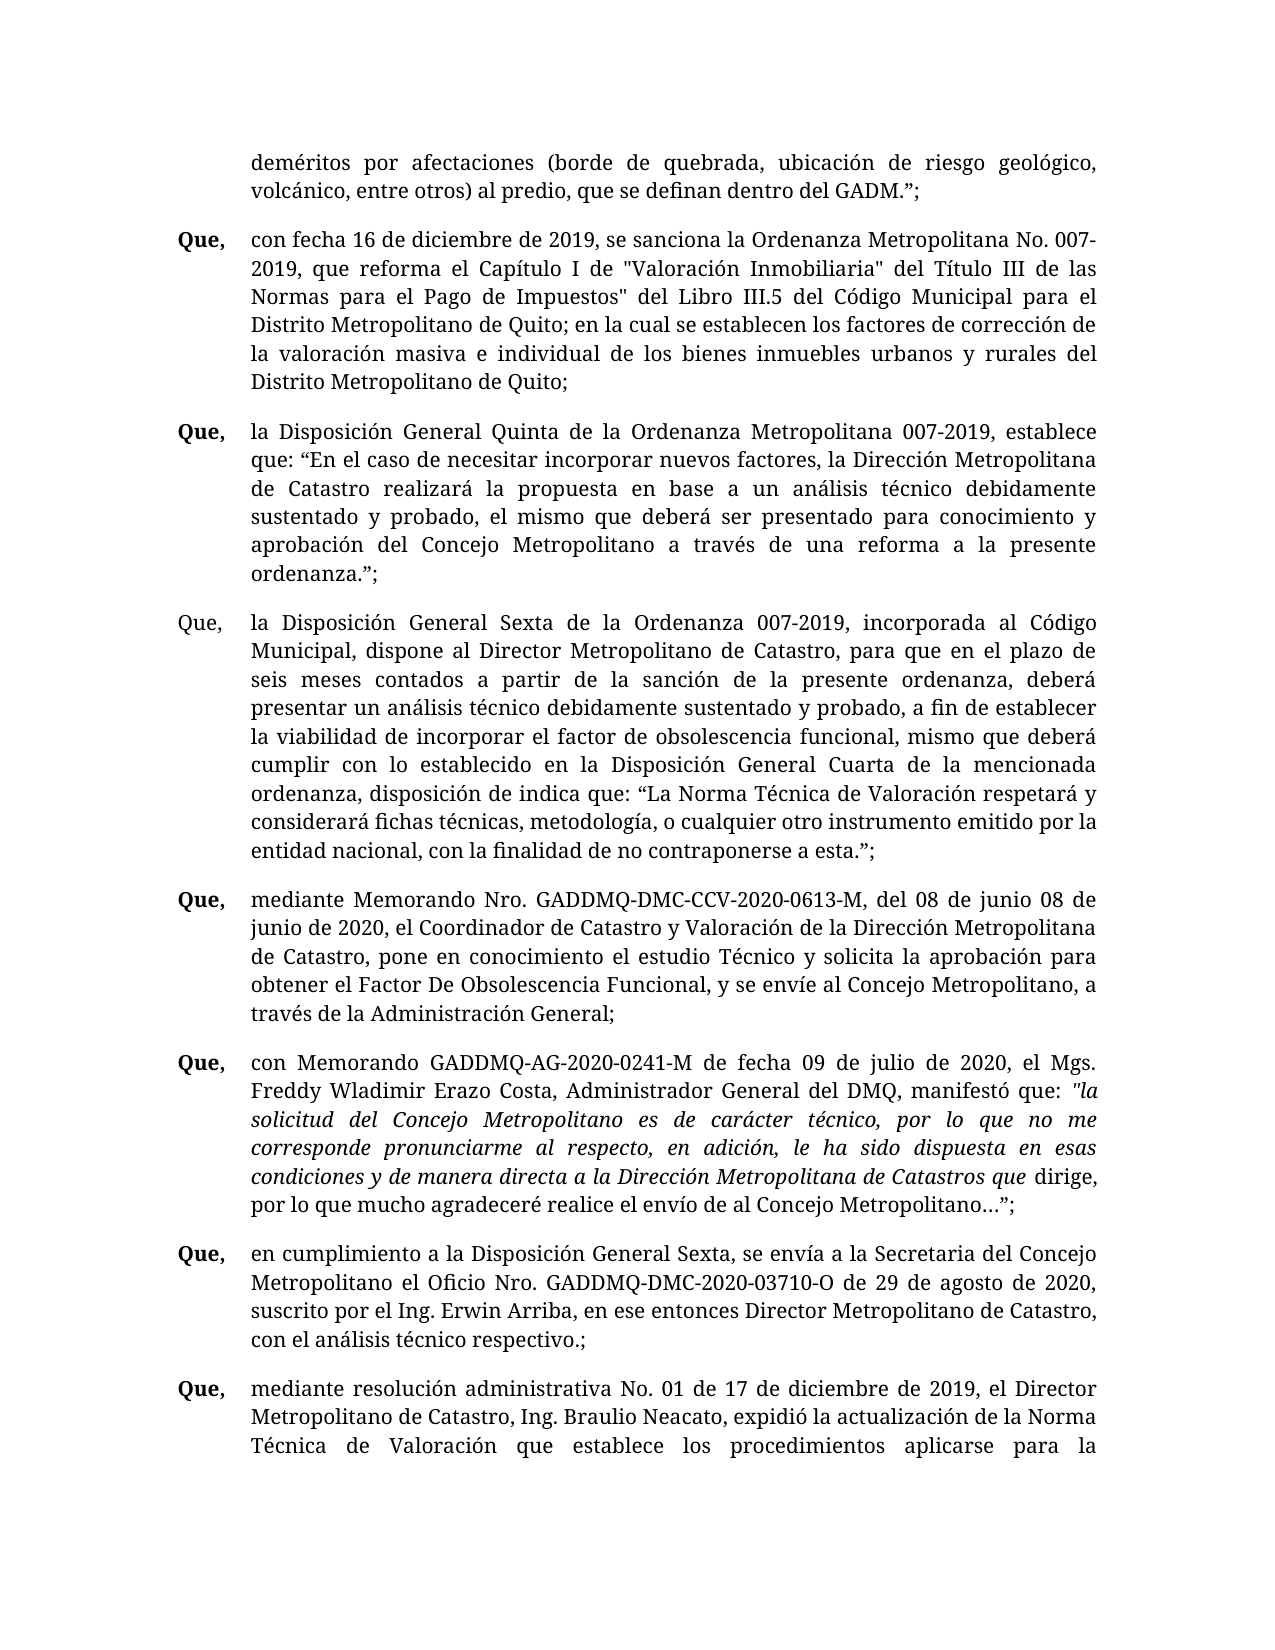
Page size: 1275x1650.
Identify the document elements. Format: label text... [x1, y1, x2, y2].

text Que, la Disposición General Quinta de la Ordenanza Metropolitana 007-2019, establece que: “En el caso de necesitar incorporar nuevos factores, la Dirección Metropolitana de Catastro realizará la propuesta en base a un análisis técnico debidamente sustentado y probado, el mismo que deberá ser presentado para conocimiento y aprobación del Concejo Metropolitano a través de una reforma a la presente ordenanza.”; [177, 417, 1098, 587]
text Que, con fecha 16 de diciembre de 2019, se sanciona la Ordenanza Metropolitana No. 007-2019, que reforma el Capítulo I de "Valoración Inmobiliaria" del Título III de las Normas para el Pago de Impuestos" del Libro III.5 del Código Municipal para el Distrito Metropolitano de Quito; en la cual se establecen los factores de corrección de la valoración masiva e individual de los bienes inmuebles urbanos y rurales del Distrito Metropolitano de Quito; [177, 225, 1098, 396]
text Que, mediante Memorando Nro. GADDMQ-DMC-CCV-2020-0613-M, del 08 de junio 08 de junio de 2020, el Coordinador de Catastro y Valoración de la Dirección Metropolitana de Catastro, pone en conocimiento el estudio Técnico y solicita la aprobación para obtener el Factor De Obsolescencia Funcional, y se envíe al Concejo Metropolitano, a través de la Administración General; [177, 885, 1098, 1027]
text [177, 1374, 1098, 1459]
text Que, en cumplimiento a la Disposición General Sexta, se envía a la Secretaria del Concejo Metropolitano el Oficio Nro. GADDMQ-DMC-2020-03710-O de 29 de agosto de 2020, suscrito por el Ing. Erwin Arriba, en ese entonces Director Metropolitano de Catastro, con el análisis técnico respectivo.; [177, 1239, 1098, 1353]
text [177, 148, 1098, 204]
text Que, la Disposición General Sexta de la Ordenanza 007-2019, incorporada al Código Municipal, dispone al Director Metropolitano de Catastro, para que en el plazo de seis meses contados a partir de la sanción de la presente ordenanza, deberá presentar un análisis técnico debidamente sustentado y probado, a fin de establecer la viabilidad de incorporar el factor de obsolescencia funcional, mismo que deberá cumplir con lo establecido en la Disposición General Cuarta de la mencionada ordenanza, disposición de indica que: “La Norma Técnica de Valoración respetará y considerará fichas técnicas, metodología, o cualquier otro instrumento emitido por la entidad nacional, con la finalidad de no contraponerse a esta.”; [177, 608, 1098, 864]
text Que, con Memorando GADDMQ-AG-2020-0241-M de fecha 09 de julio de 2020, el Mgs. Freddy Wladimir Erazo Costa, Administrador General del DMQ, manifestó que: "la solicitud del Concejo Metropolitano es de carácter técnico, por lo que no me corresponde pronunciarme al respecto, en adición, le ha sido dispuesta en esas condiciones y de manera directa a la Dirección Metropolitana de Catastros que dirige, por lo que mucho agradeceré realice el envío de al Concejo Metropolitano…”; [177, 1048, 1098, 1219]
